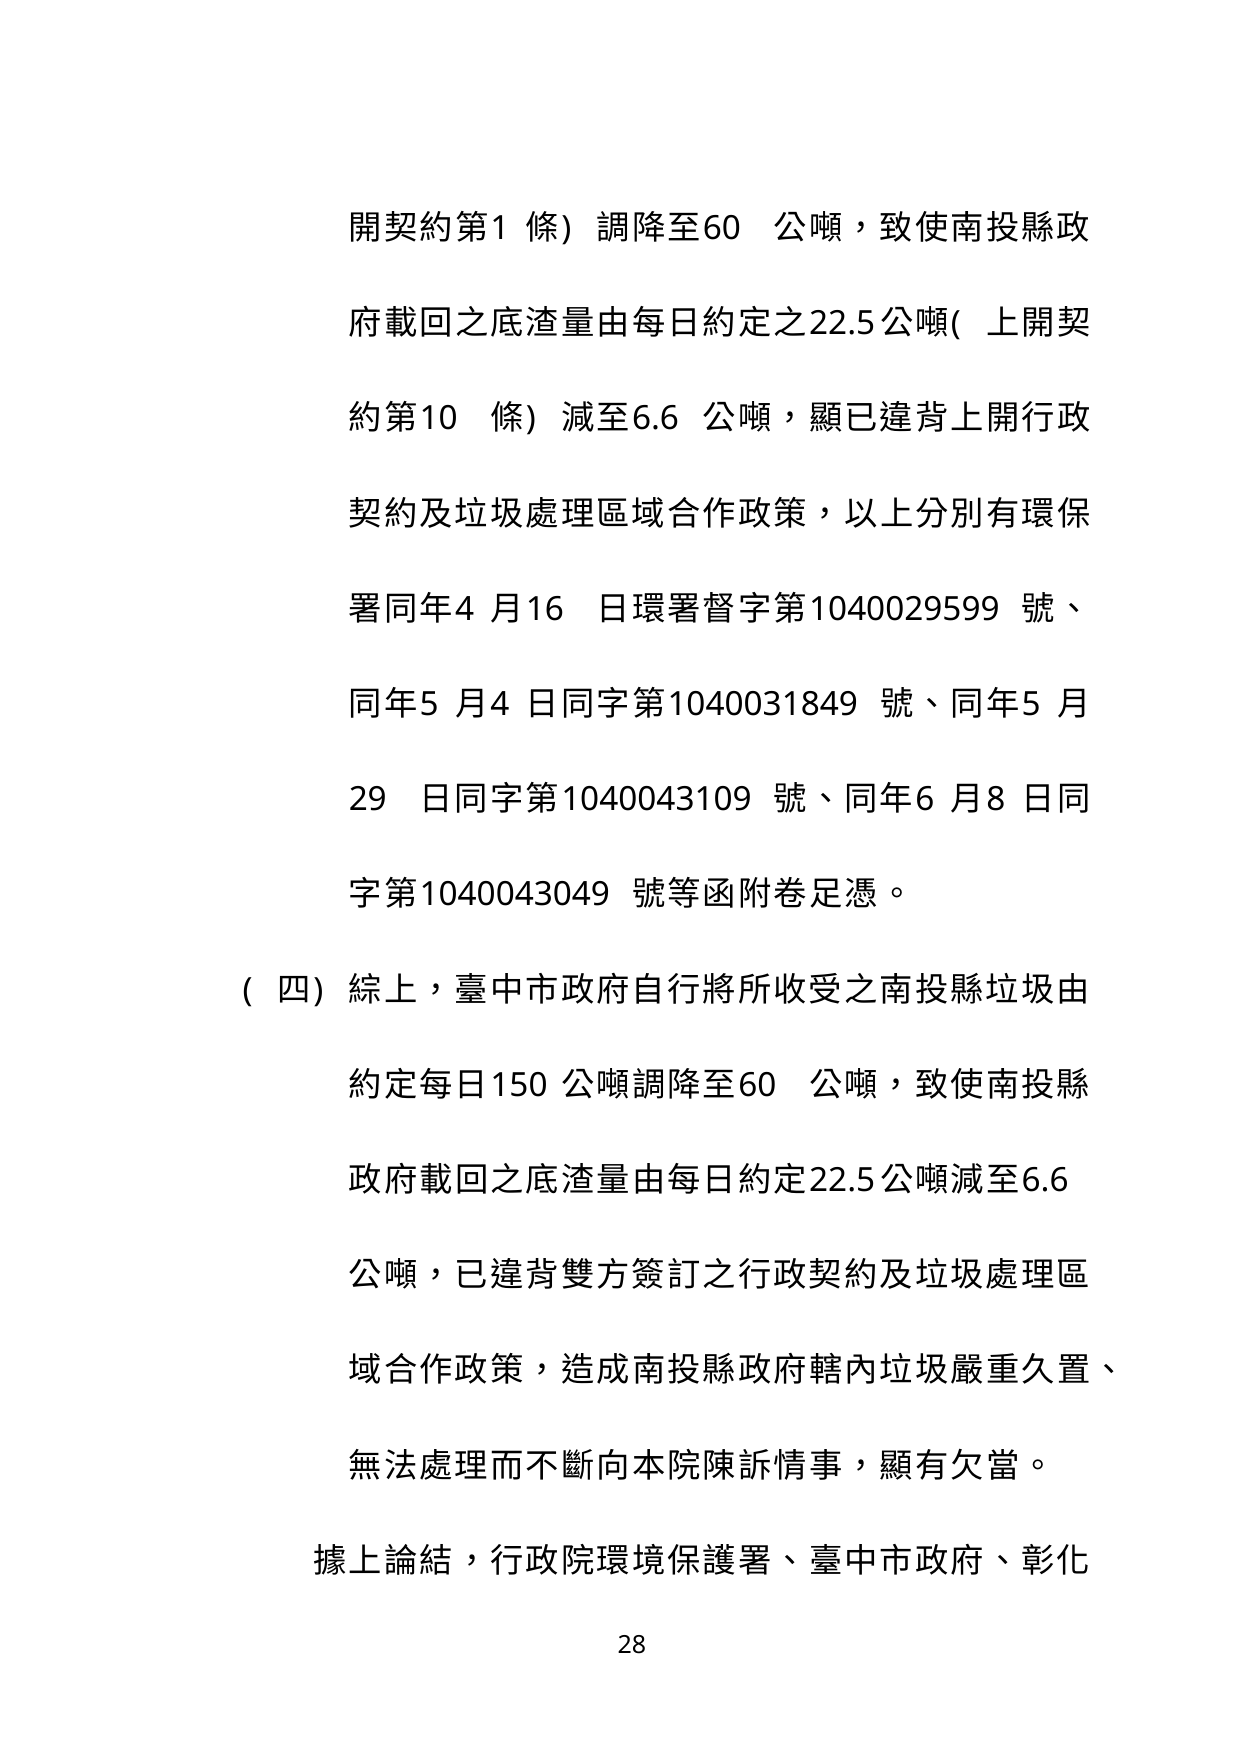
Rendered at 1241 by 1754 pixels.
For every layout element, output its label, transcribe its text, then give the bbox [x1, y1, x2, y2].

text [242, 1510, 1092, 1605]
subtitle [242, 177, 1092, 939]
subtitle 綜上，臺中市政府自行將所收受之南投縣垃圾由約定每日150公噸調降至60公噸，致使南投縣政府載回之底渣量由每日約定22.5公噸減至6.6公噸，已違背雙方簽訂之行政契約及垃圾處理區域合作政策，造成南投縣政府轄內垃圾嚴重久置、無法處理而不斷向本院陳訴情事，顯有欠當。 [242, 939, 1092, 1510]
